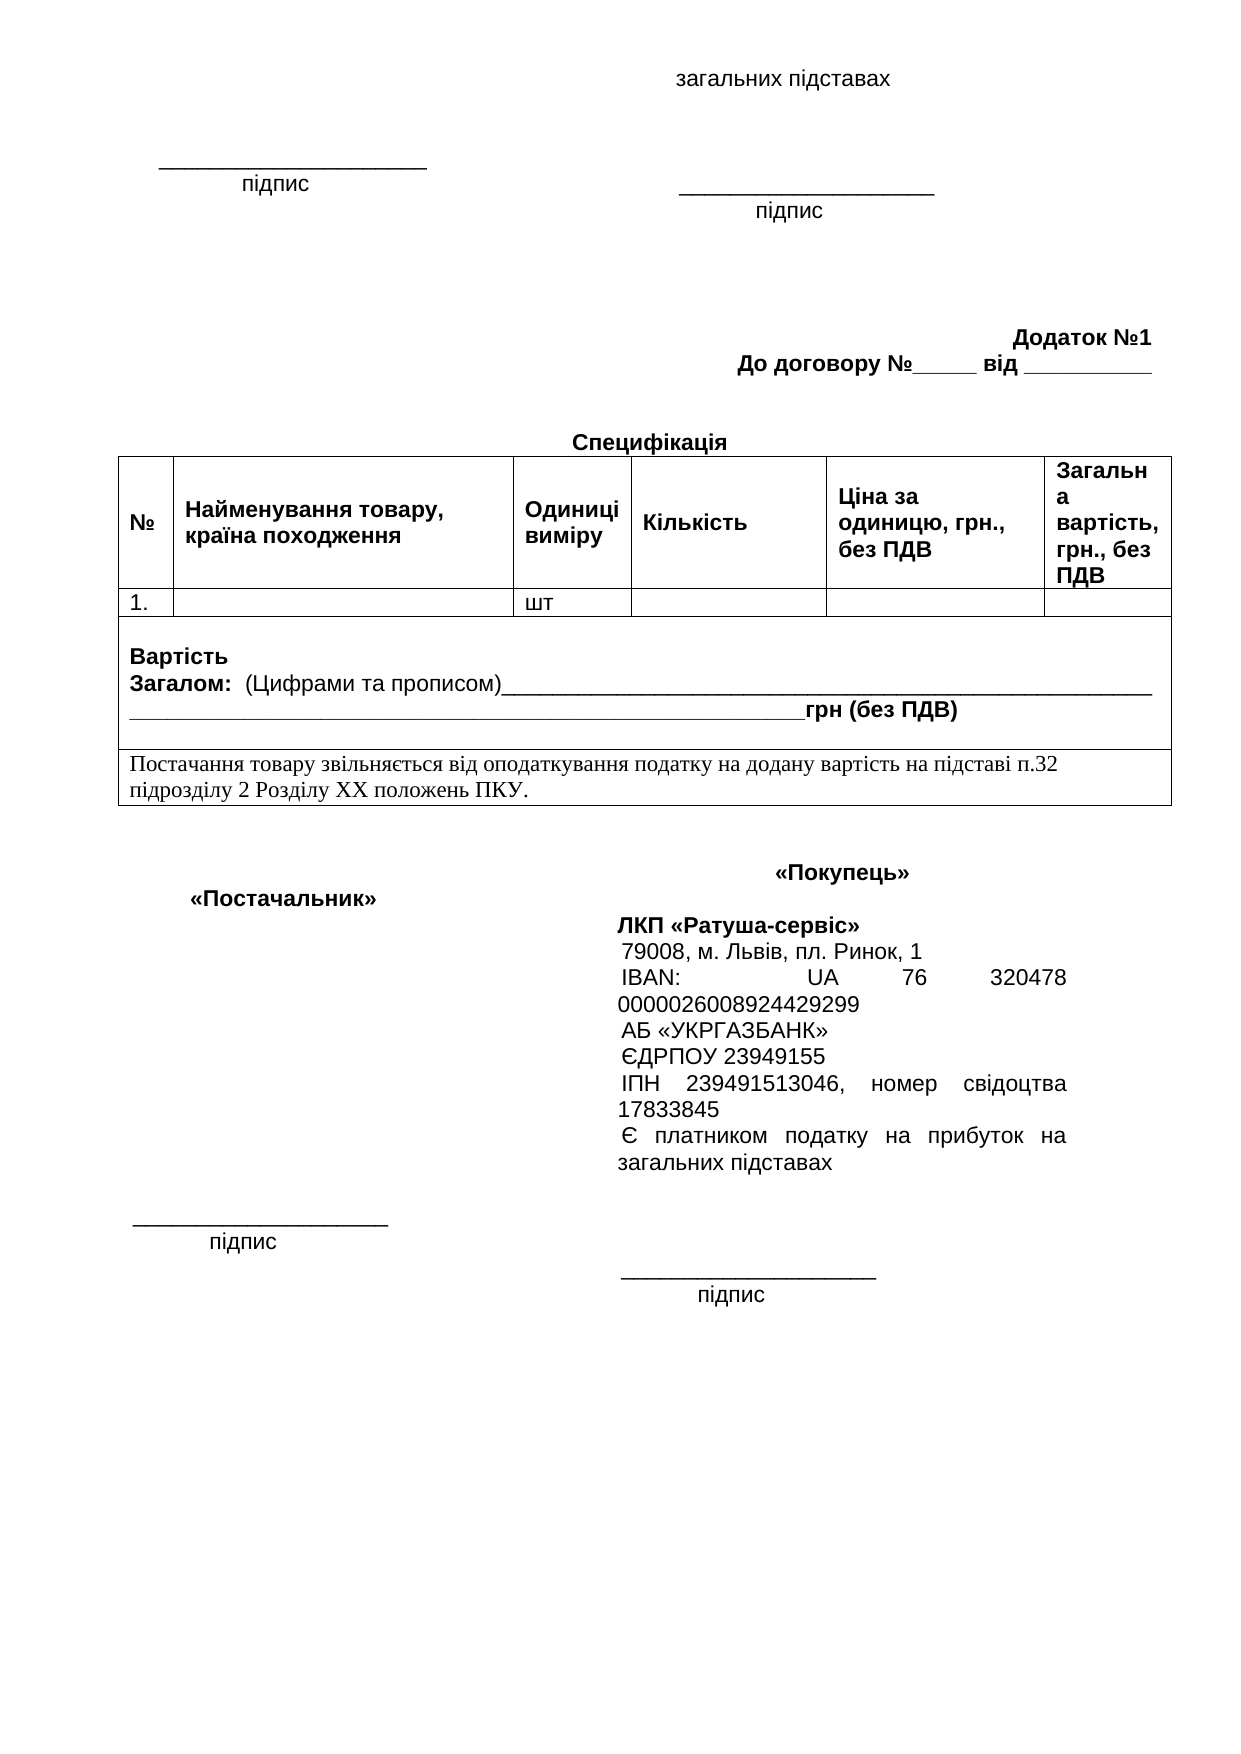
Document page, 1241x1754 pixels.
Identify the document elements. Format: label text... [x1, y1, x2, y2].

table_cell «Покупець» ЛКП «Ратуша-сервіс» [606, 806, 1078, 938]
table_cell 1. [119, 589, 173, 616]
text До договору №_____ від __________ [148, 350, 1152, 376]
table_cell [632, 589, 826, 616]
table_header № [119, 457, 173, 588]
text Додаток №1 [148, 324, 1152, 350]
table_header Загальна вартість, грн., без ПДВ [1045, 457, 1171, 588]
table_cell [1045, 589, 1171, 616]
table_cell Вартість Загалом: (Цифрами та прописом)___________________________________________________ _____________________________________________________грн (без ПДВ) [119, 617, 1171, 748]
table_cell ____________________ підпис [118, 938, 606, 1333]
table_cell «Постачальник» [118, 806, 606, 938]
text Специфікація [148, 429, 1152, 456]
table_header Одиниці виміру [514, 457, 631, 588]
table_header Ціна за одиницю, грн., без ПДВ [827, 457, 1044, 588]
table_cell [827, 589, 1044, 616]
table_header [148, 65, 664, 249]
table_cell шт [514, 589, 631, 616]
table_cell [174, 589, 513, 616]
table_cell Постачання товару звільняється від оподаткування податку на додану вартість на підставі п.32 підрозділу 2 Розділу ХХ положень ПКУ. [119, 750, 1171, 805]
table_cell 79008, м. Львів, пл. Ринок, 1 ІBAN: UA 76 320478 0000026008924429299 АБ «УКРГАЗБАНК» ЄДРПОУ 23949155 ІПН 239491513046, номер свідоцтва 17833845 Є платником податку на прибуток на загальних підставах ____________________ підпис [606, 938, 1078, 1333]
table_header Кількість [632, 457, 826, 588]
table_header Найменування товару, країна походження [174, 457, 513, 588]
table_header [664, 65, 1152, 249]
